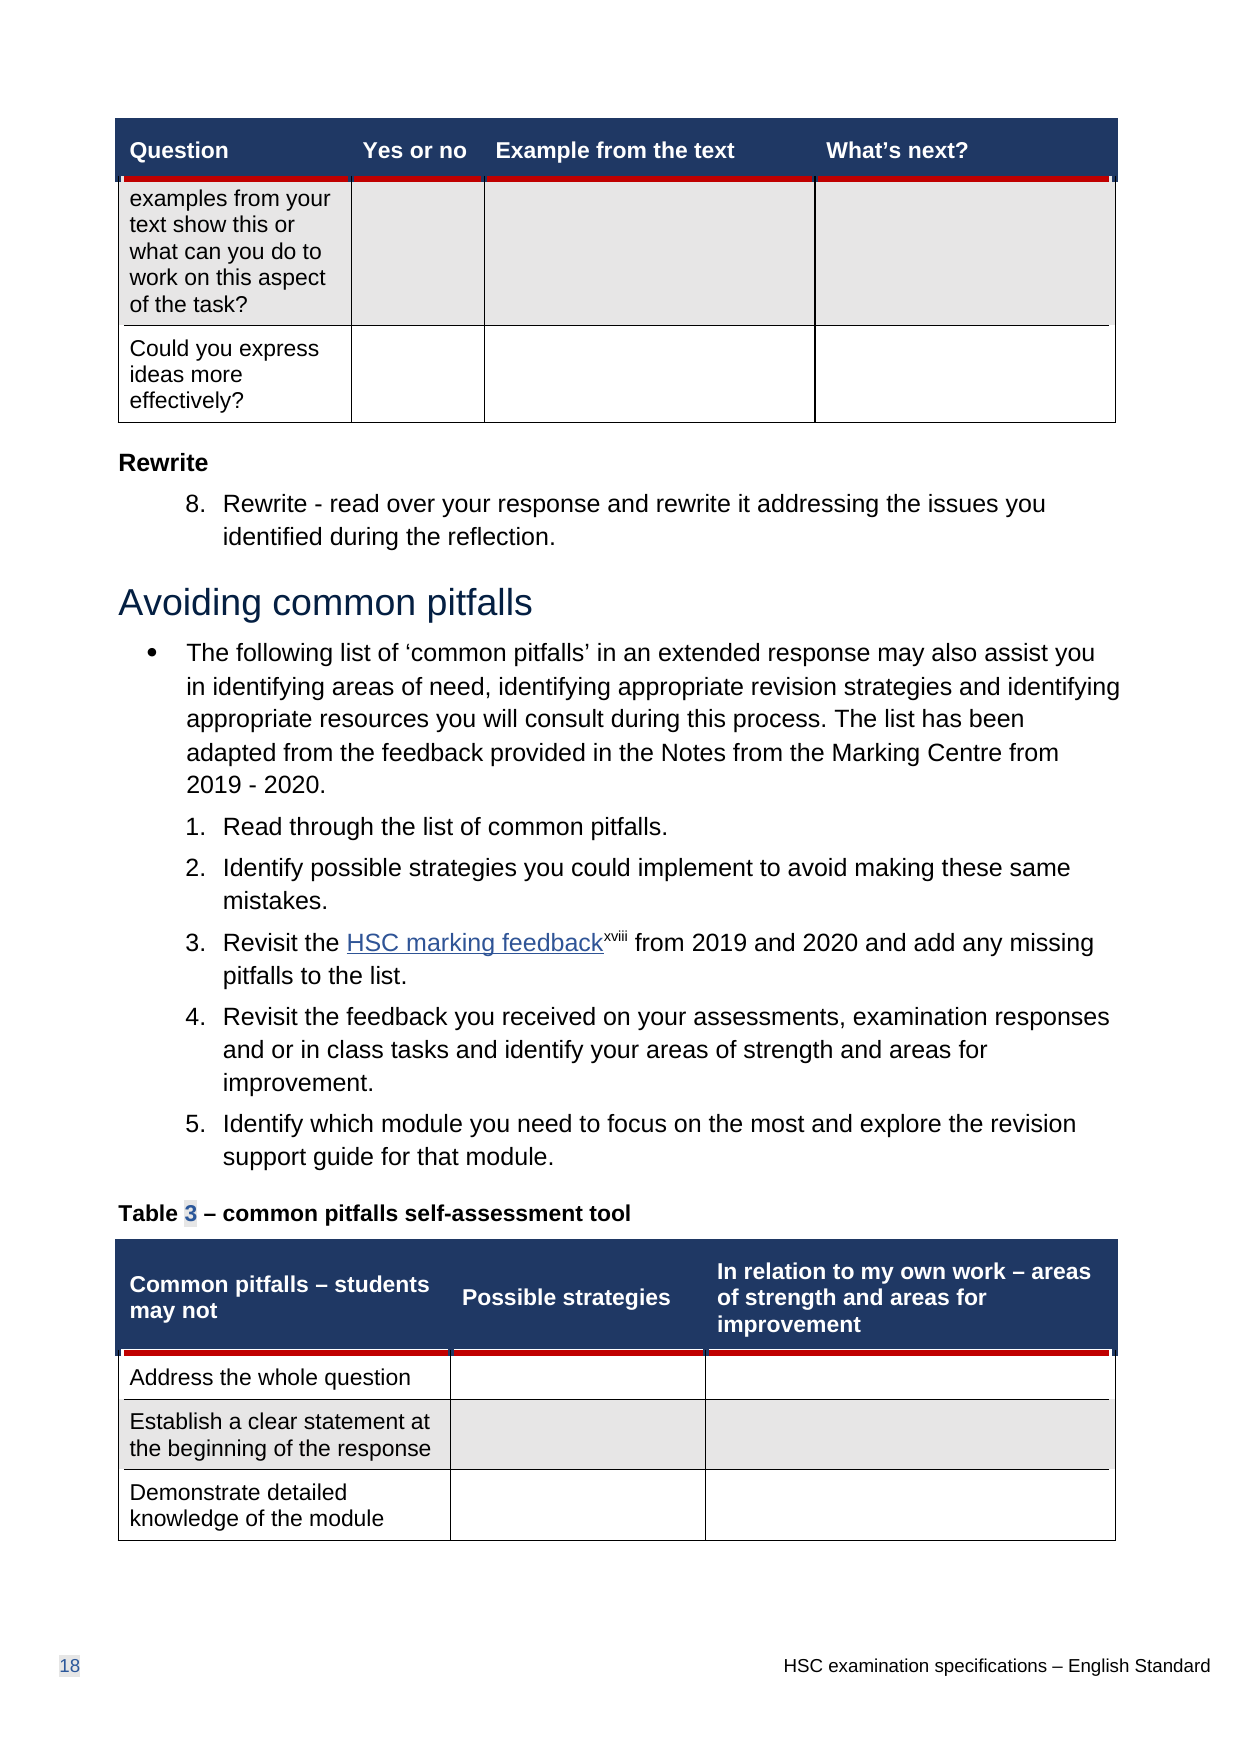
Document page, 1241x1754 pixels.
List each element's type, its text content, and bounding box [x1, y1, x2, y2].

table_cell [451, 1356, 705, 1399]
table_header Example from the text [487, 124, 812, 176]
table_cell [706, 1399, 1115, 1469]
list Identify possible strategies you could implement to avoid making these same mistakes. [185, 853, 1122, 915]
list The following list of ‘common pitfalls’ in an extended response may also assist you in identifying areas of need, identifying appropriate revision strategies and identifying appropriate resources you will consult during this process. The list has been adapted from the feedback provided in the Notes from the Marking Centre from 2019 - 2020. [148, 638, 1122, 799]
table_cell Could you express ideas more effectively? [119, 325, 351, 422]
table_cell [451, 1470, 705, 1540]
table_header Question [121, 124, 348, 176]
list Revisit the HSC marking feedback from 2019 and 2020 and add any missing pitfalls to the list. [185, 928, 1122, 989]
table_cell [352, 182, 484, 325]
table_cell [706, 1469, 1115, 1540]
text Rewrite [118, 448, 1122, 477]
table_cell Demonstrate detailed knowledge of the module [119, 1469, 450, 1540]
table_cell [816, 325, 1115, 422]
table_header Possible strategies [454, 1246, 703, 1349]
table_header Common pitfalls – students may not [121, 1246, 448, 1349]
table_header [709, 1246, 1112, 1349]
table_cell [485, 182, 814, 325]
table_cell Address the whole question [119, 1350, 450, 1399]
table_cell [706, 1350, 1115, 1399]
subtitle Avoiding common pitfalls [118, 580, 1122, 623]
list Identify which module you need to focus on the most and explore the revision support guide for that module. [185, 1109, 1122, 1171]
list Rewrite - read over your response and rewrite it addressing the issues you identified during the reflection. [185, 489, 1122, 551]
list Read through the list of common pitfalls. [185, 812, 1122, 841]
table_cell [451, 1400, 705, 1469]
table_header What’s next? [818, 124, 1112, 176]
list Revisit the feedback you received on your assessments, examination responses and or in class tasks and identify your areas of strength and areas for improvement. [185, 1002, 1122, 1097]
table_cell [119, 176, 351, 325]
table_header Yes or no [354, 124, 481, 176]
table_cell [816, 176, 1115, 325]
table_cell Establish a clear statement at the beginning of the response [119, 1399, 450, 1469]
table_cell [352, 326, 484, 422]
text Table 3 – common pitfalls self-assessment tool [197, 1200, 1122, 1227]
table_cell [485, 326, 814, 422]
